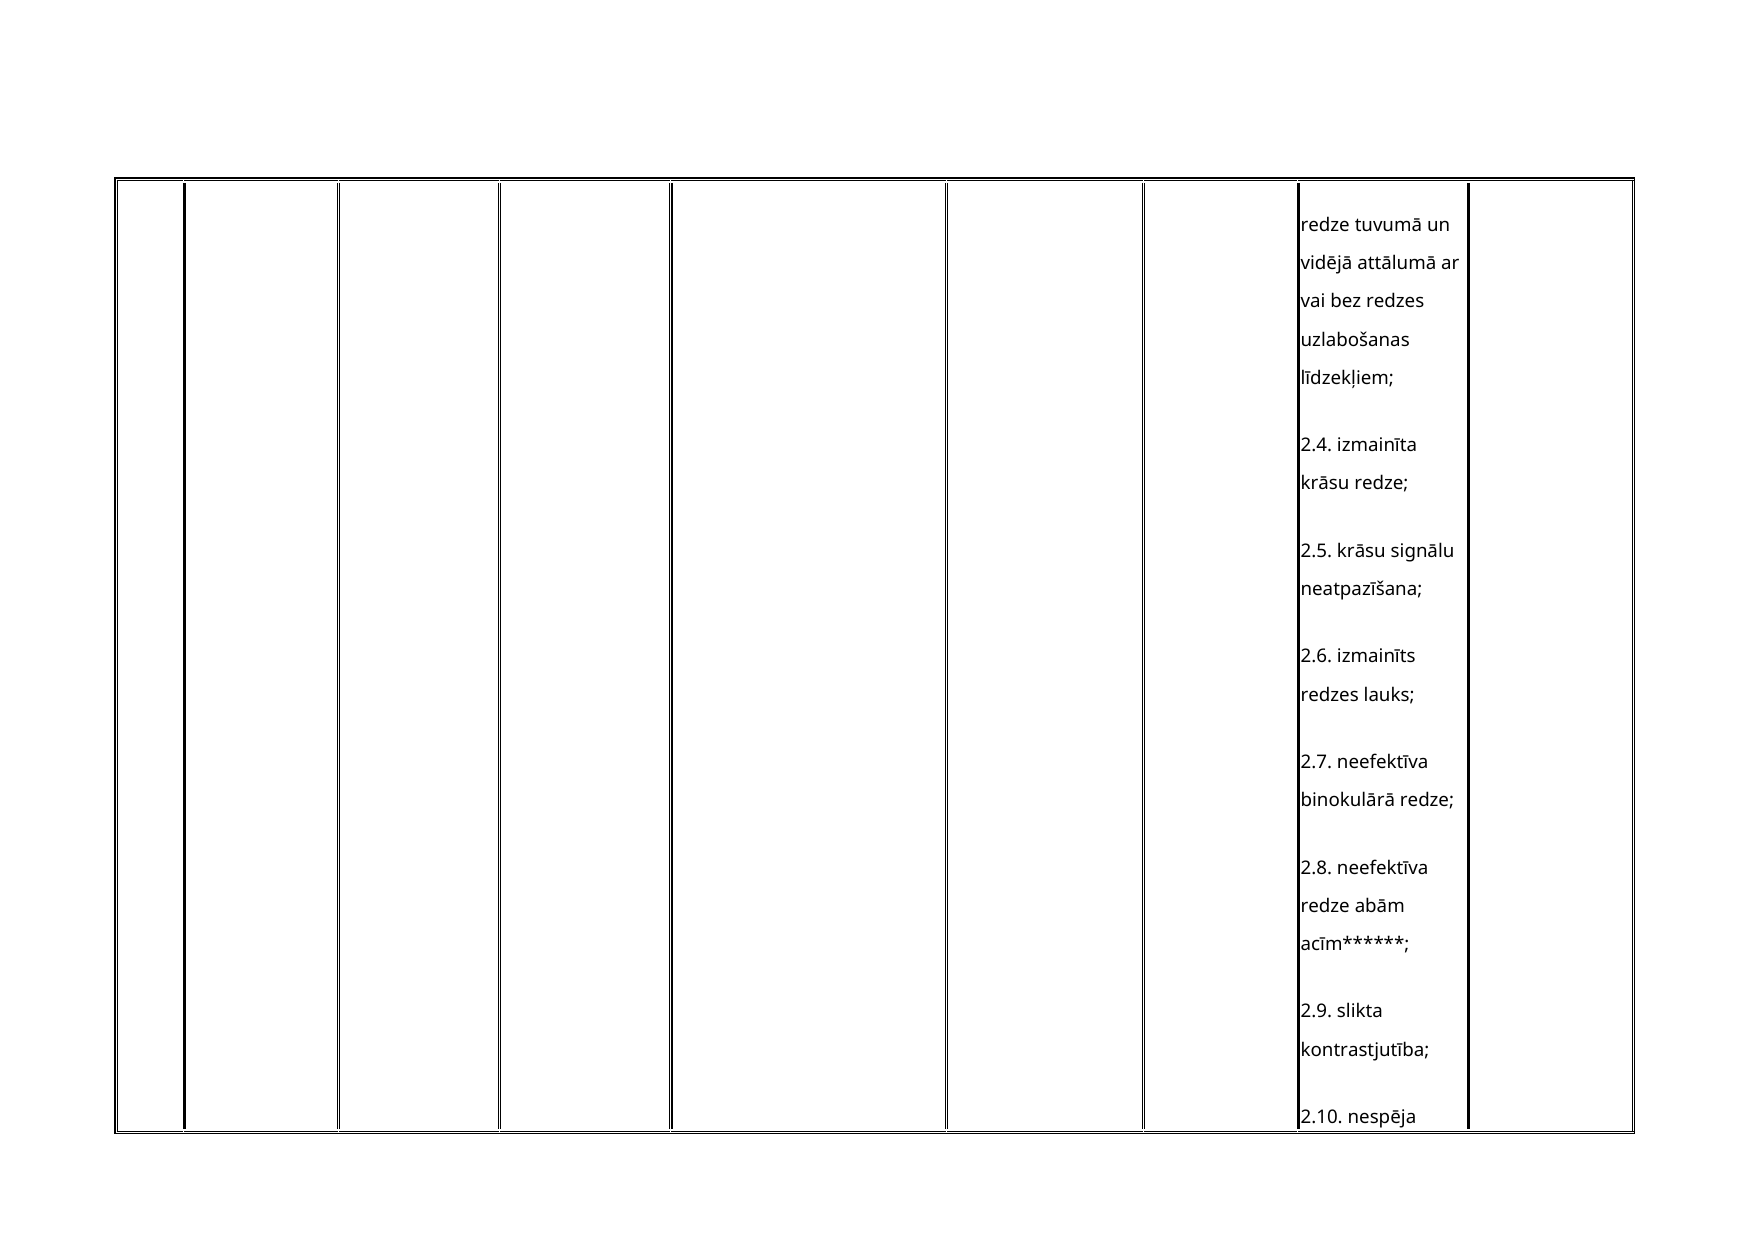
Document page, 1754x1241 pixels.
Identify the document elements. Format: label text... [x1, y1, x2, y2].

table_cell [1298, 181, 1468, 1131]
table_cell 12.1.2. [118, 179, 184, 1131]
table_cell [500, 179, 671, 1131]
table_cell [184, 181, 338, 1131]
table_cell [1144, 179, 1298, 1131]
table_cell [339, 181, 499, 1131]
table_cell [671, 181, 947, 1131]
table_cell [1468, 181, 1632, 1131]
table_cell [947, 181, 1144, 1131]
